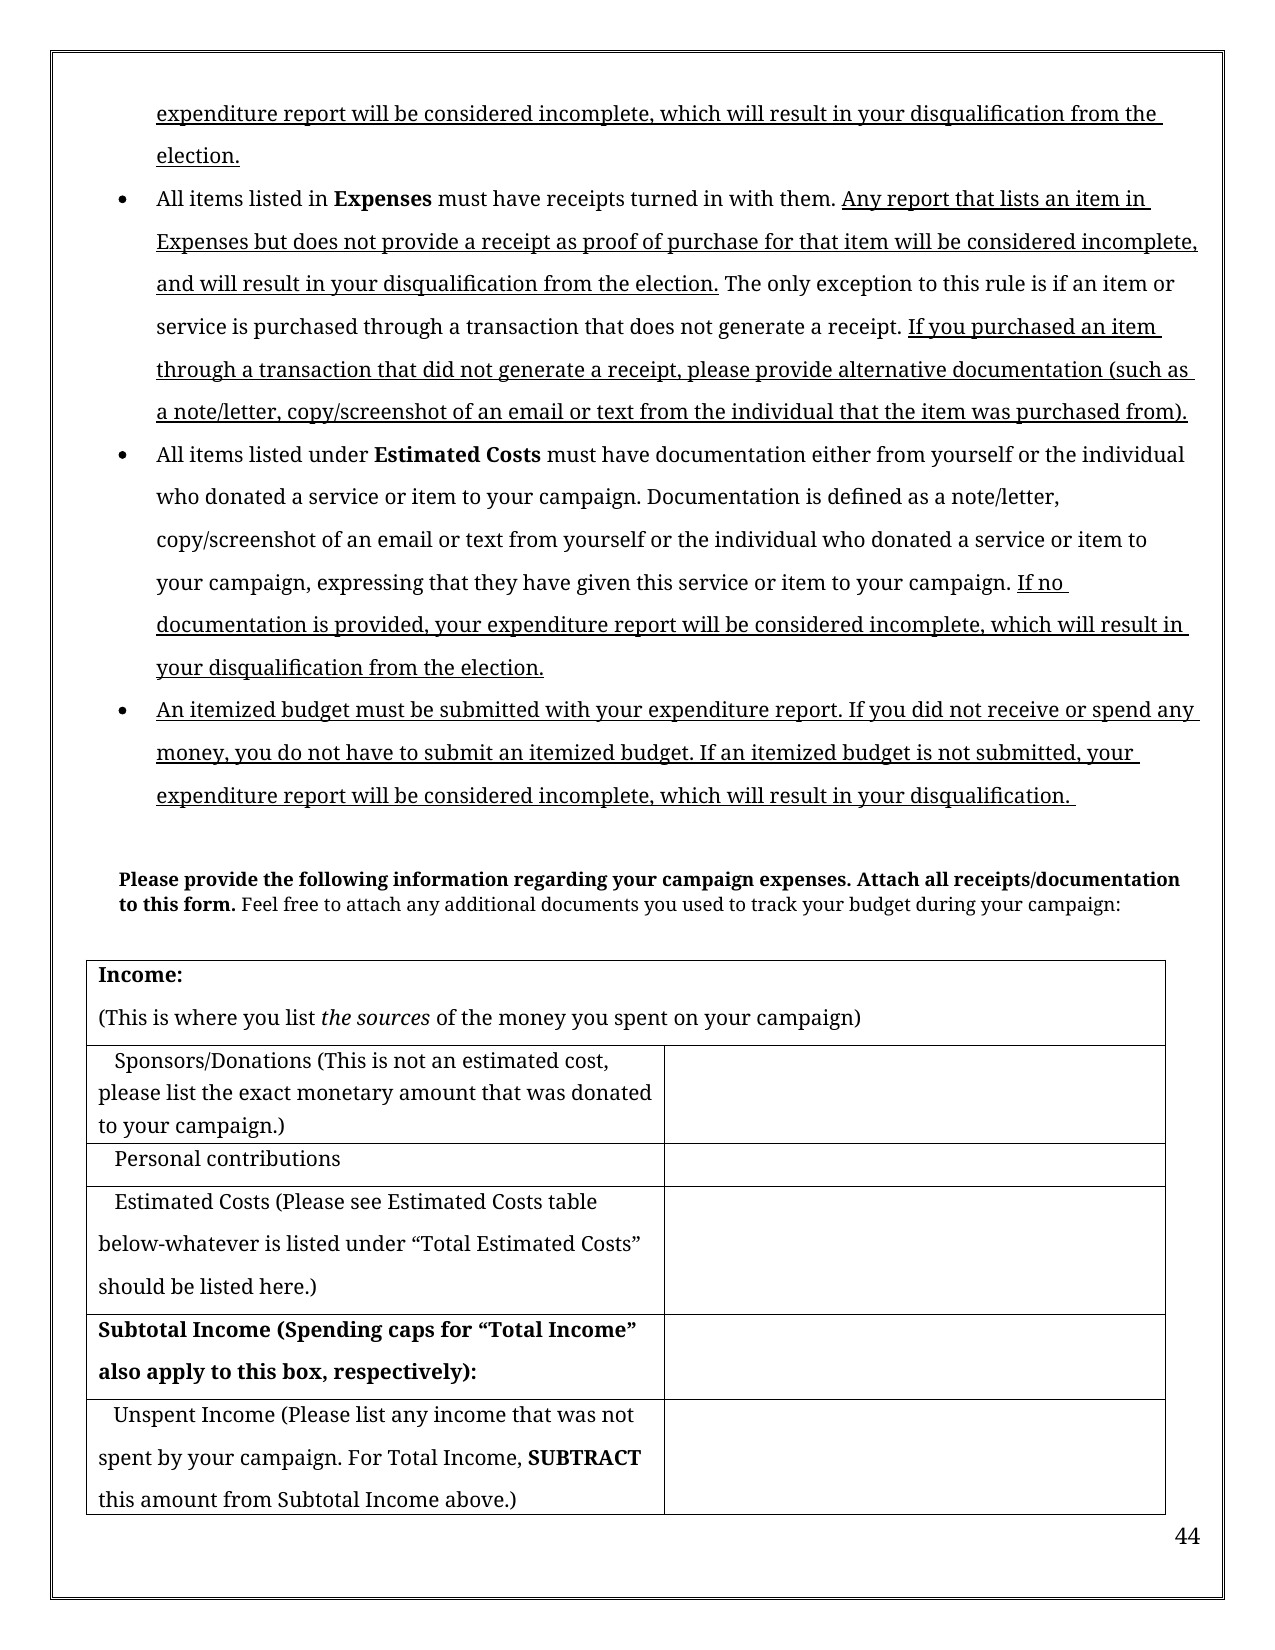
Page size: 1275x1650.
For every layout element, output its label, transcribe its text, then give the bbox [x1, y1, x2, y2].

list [119, 99, 1200, 170]
table_cell Subtotal Income (Spending caps for “Total Income” also apply to this box, respectively): [87, 1315, 664, 1399]
table_cell Personal contributions [87, 1144, 664, 1186]
table_cell Estimated Costs (Please see Estimated Costs table below-whatever is listed under “Total Estimated Costs” should be listed here.) [87, 1187, 664, 1314]
table_cell Unspent Income (Please list any income that was not spent by your campaign. For Total Income, SUBTRACT this amount from Subtotal Income above.) [87, 1400, 664, 1514]
table_cell [665, 1400, 1165, 1514]
table_cell [665, 1144, 1165, 1186]
table_cell [665, 1187, 1165, 1314]
table_header [1116, 961, 1165, 1045]
table_cell Sponsors/Donations (This is not an estimated cost, please list the exact monetary amount that was donated to your campaign.) [87, 1046, 664, 1143]
table_cell [665, 1315, 1165, 1399]
text Please provide the following information regarding your campaign expenses. Attach all receipts/documentation to this form. Feel free to attach any additional documents you used to track your budget during your campaign: [119, 866, 1200, 917]
table_cell [665, 1046, 1165, 1143]
list All items listed under Estimated Costs must have documentation either from yourself or the individual who donated a service or item to your campaign. Documentation is defined as a note/letter, copy/screenshot of an email or text from yourself or the individual who donated a service or item to your campaign, expressing that they have given this service or item to your campaign. If no documentation is provided, your expenditure report will be considered incomplete, which will result in your disqualification from the election. [119, 440, 1200, 681]
list An itemized budget must be submitted with your expenditure report. If you did not receive or spend any money, you do not have to submit an itemized budget. If an itemized budget is not submitted, your expenditure report will be considered incomplete, which will result in your disqualification. [119, 696, 1200, 809]
list All items listed in Expenses must have receipts turned in with them. Any report that lists an item in Expenses but does not provide a receipt as proof of purchase for that item will be considered incomplete, and will result in your disqualification from the election. The only exception to this rule is if an item or service is purchased through a transaction that does not generate a receipt. If you purchased an item through a transaction that did not generate a receipt, please provide alternative documentation (such as a note/letter, copy/screenshot of an email or text from the individual that the item was purchased from). [119, 184, 1200, 426]
table_header Income: (This is where you list the sources of the money you spent on your campaign) [87, 961, 1116, 1045]
